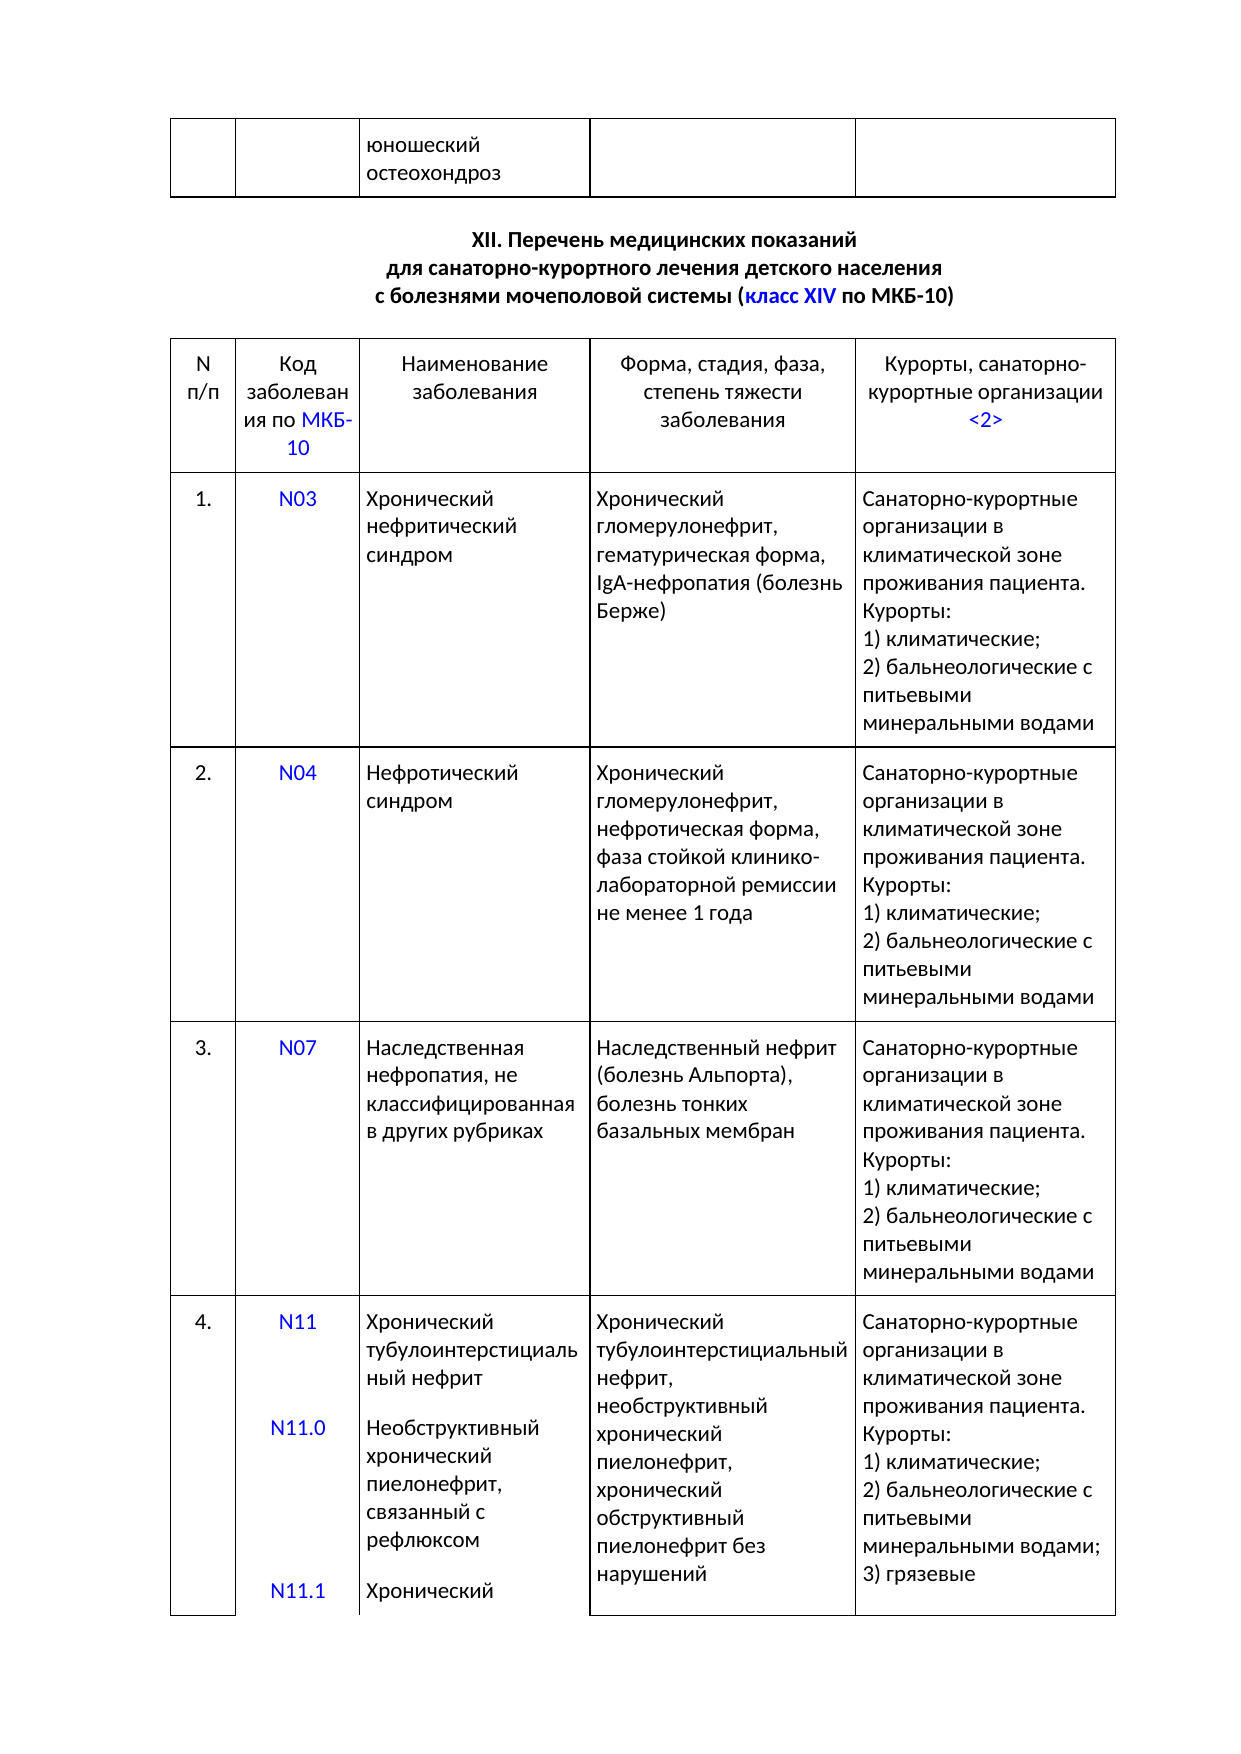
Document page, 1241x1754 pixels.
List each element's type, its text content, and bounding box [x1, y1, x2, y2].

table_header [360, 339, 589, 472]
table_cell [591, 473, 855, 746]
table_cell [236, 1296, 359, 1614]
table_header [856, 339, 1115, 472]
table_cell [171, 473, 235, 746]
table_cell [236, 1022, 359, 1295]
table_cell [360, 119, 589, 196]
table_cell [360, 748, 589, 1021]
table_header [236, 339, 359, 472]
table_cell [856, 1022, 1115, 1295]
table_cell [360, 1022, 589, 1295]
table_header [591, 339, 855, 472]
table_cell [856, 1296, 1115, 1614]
title для санаторно-курортного лечения детского населения [177, 253, 1152, 282]
title с болезнями мочеполовой системы (класс XIV по МКБ-10) [177, 282, 1152, 309]
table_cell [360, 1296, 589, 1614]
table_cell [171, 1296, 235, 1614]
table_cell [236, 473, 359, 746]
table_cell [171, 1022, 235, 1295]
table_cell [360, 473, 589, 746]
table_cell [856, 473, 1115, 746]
title XII. Перечень медицинских показаний [177, 226, 1152, 253]
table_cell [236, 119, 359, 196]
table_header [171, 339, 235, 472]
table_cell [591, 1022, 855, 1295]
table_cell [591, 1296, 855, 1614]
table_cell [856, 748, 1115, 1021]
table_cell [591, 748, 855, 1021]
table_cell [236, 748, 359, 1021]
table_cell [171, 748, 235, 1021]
